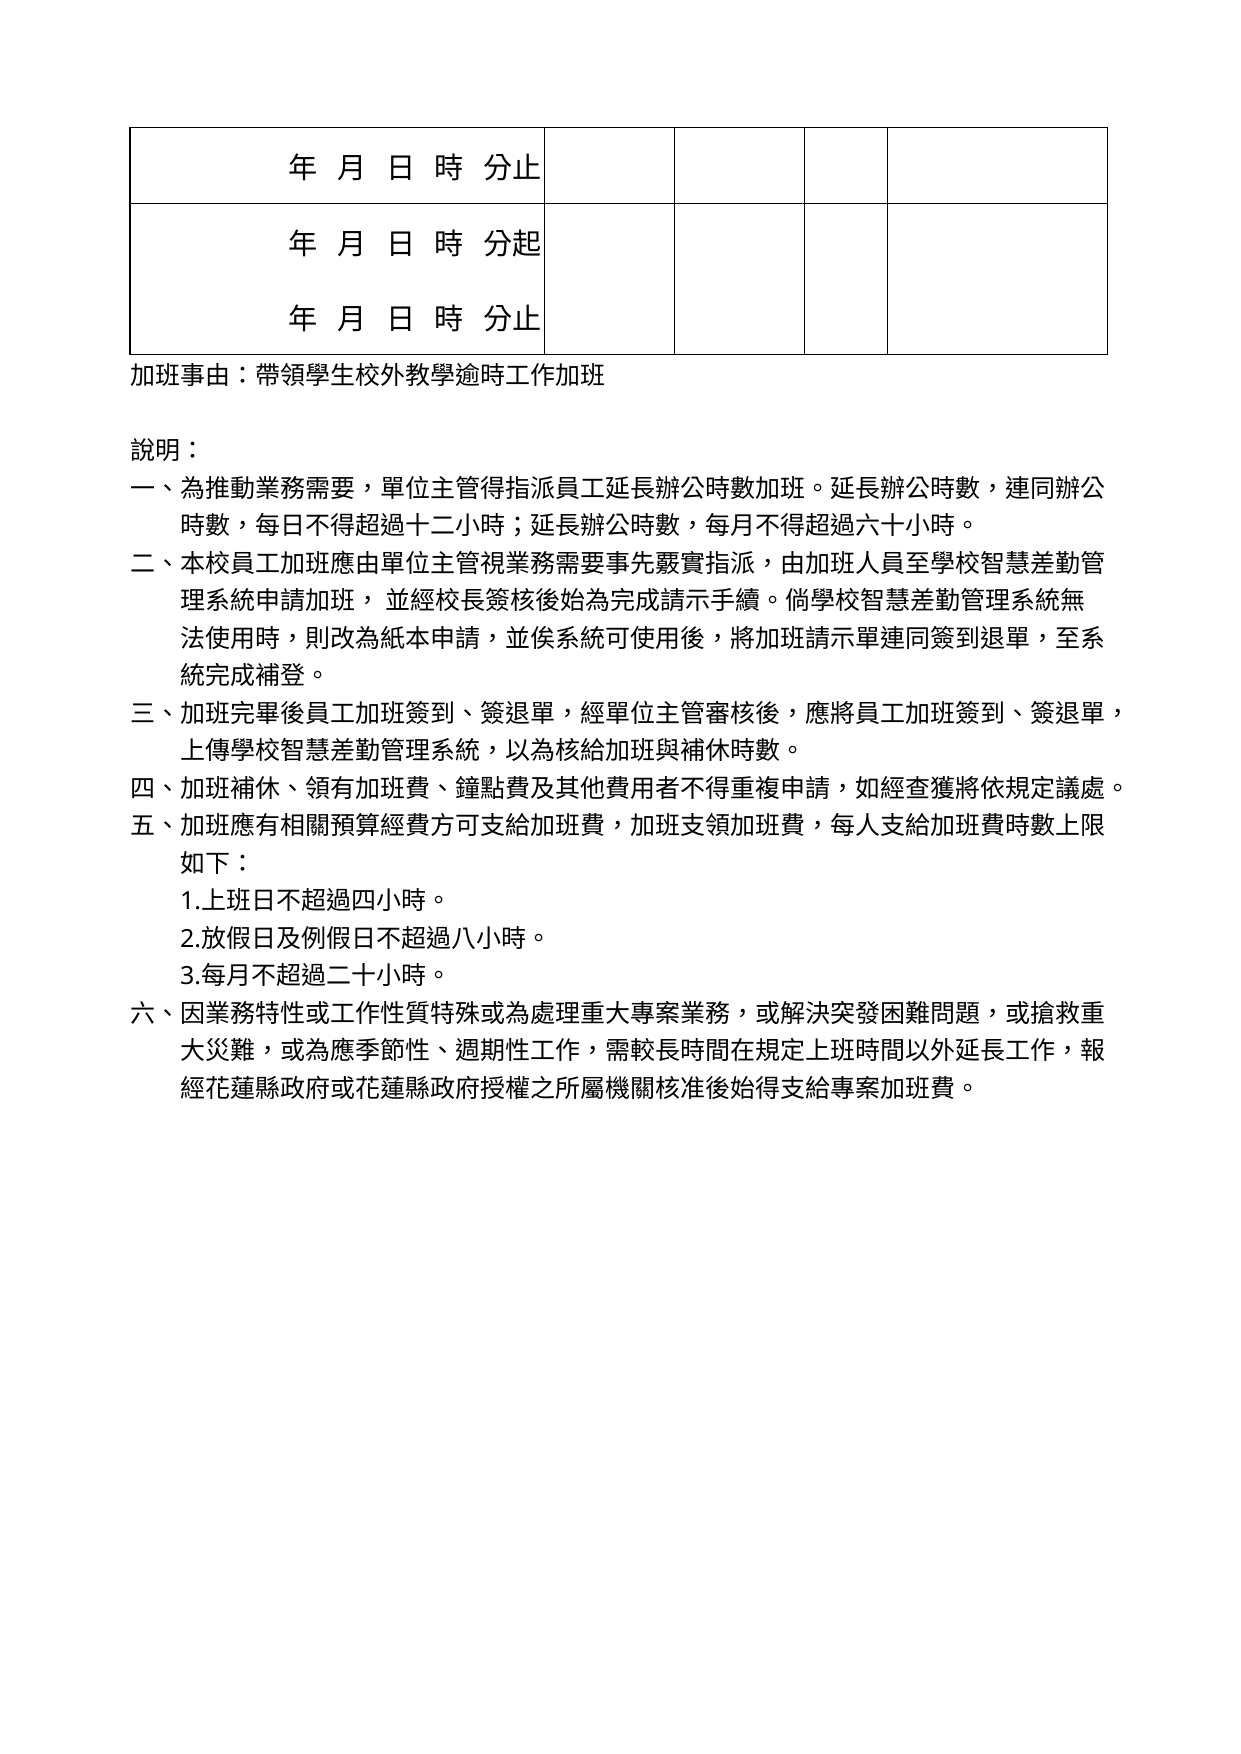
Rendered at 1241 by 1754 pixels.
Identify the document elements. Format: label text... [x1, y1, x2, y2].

table_cell 年 月 日 時 分起 年 月 日 時 分止 [131, 204, 544, 354]
table_cell [545, 128, 674, 203]
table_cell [131, 128, 544, 203]
table_cell [805, 128, 887, 203]
table_cell [888, 204, 1107, 354]
table_cell [805, 204, 887, 354]
text 三、加班完畢後員工加班簽到、簽退單，經單位主管審核後，應將員工加班簽到、簽退單，上傳學校智慧差勤管理系統，以為核給加班與補休時數。 [130, 693, 1110, 768]
text 二、本校員工加班應由單位主管視業務需要事先覈實指派，由加班人員至學校智慧差勤管理系統申請加班， 並經校長簽核後始為完成請示手續。倘學校智慧差勤管理系統無法使用時，則改為紙本申請，並俟系統可使用後，將加班請示單連同簽到退單，至系統完成補登。 [130, 543, 1110, 693]
text 加班事由：帶領學生校外教學逾時工作加班 [130, 355, 1110, 393]
text 1.上班日不超過四小時。 [130, 880, 1110, 918]
text 2.放假日及例假日不超過八小時。 [130, 918, 1110, 955]
text 一、為推動業務需要，單位主管得指派員工延長辦公時數加班。延長辦公時數，連同辦公時數，每日不得超過十二小時；延長辦公時數，每月不得超過六十小時。 [130, 468, 1110, 543]
text 五、加班應有相關預算經費方可支給加班費，加班支領加班費，每人支給加班費時數上限如下： [130, 805, 1110, 880]
table_cell [888, 128, 1107, 203]
table_cell [545, 204, 674, 354]
text 3.每月不超過二十小時。 [130, 955, 1110, 993]
text 四、加班補休、領有加班費、鐘點費及其他費用者不得重複申請，如經查獲將依規定議處。 [130, 768, 1110, 805]
table_cell [675, 204, 804, 354]
text 六、因業務特性或工作性質特殊或為處理重大專案業務，或解決突發困難問題，或搶救重大災難，或為應季節性、週期性工作，需較長時間在規定上班時間以外延長工作，報經花蓮縣政府或花蓮縣政府授權之所屬機關核准後始得支給專案加班費。 [130, 993, 1110, 1105]
table_cell [675, 128, 804, 203]
text 說明： [130, 430, 1110, 468]
